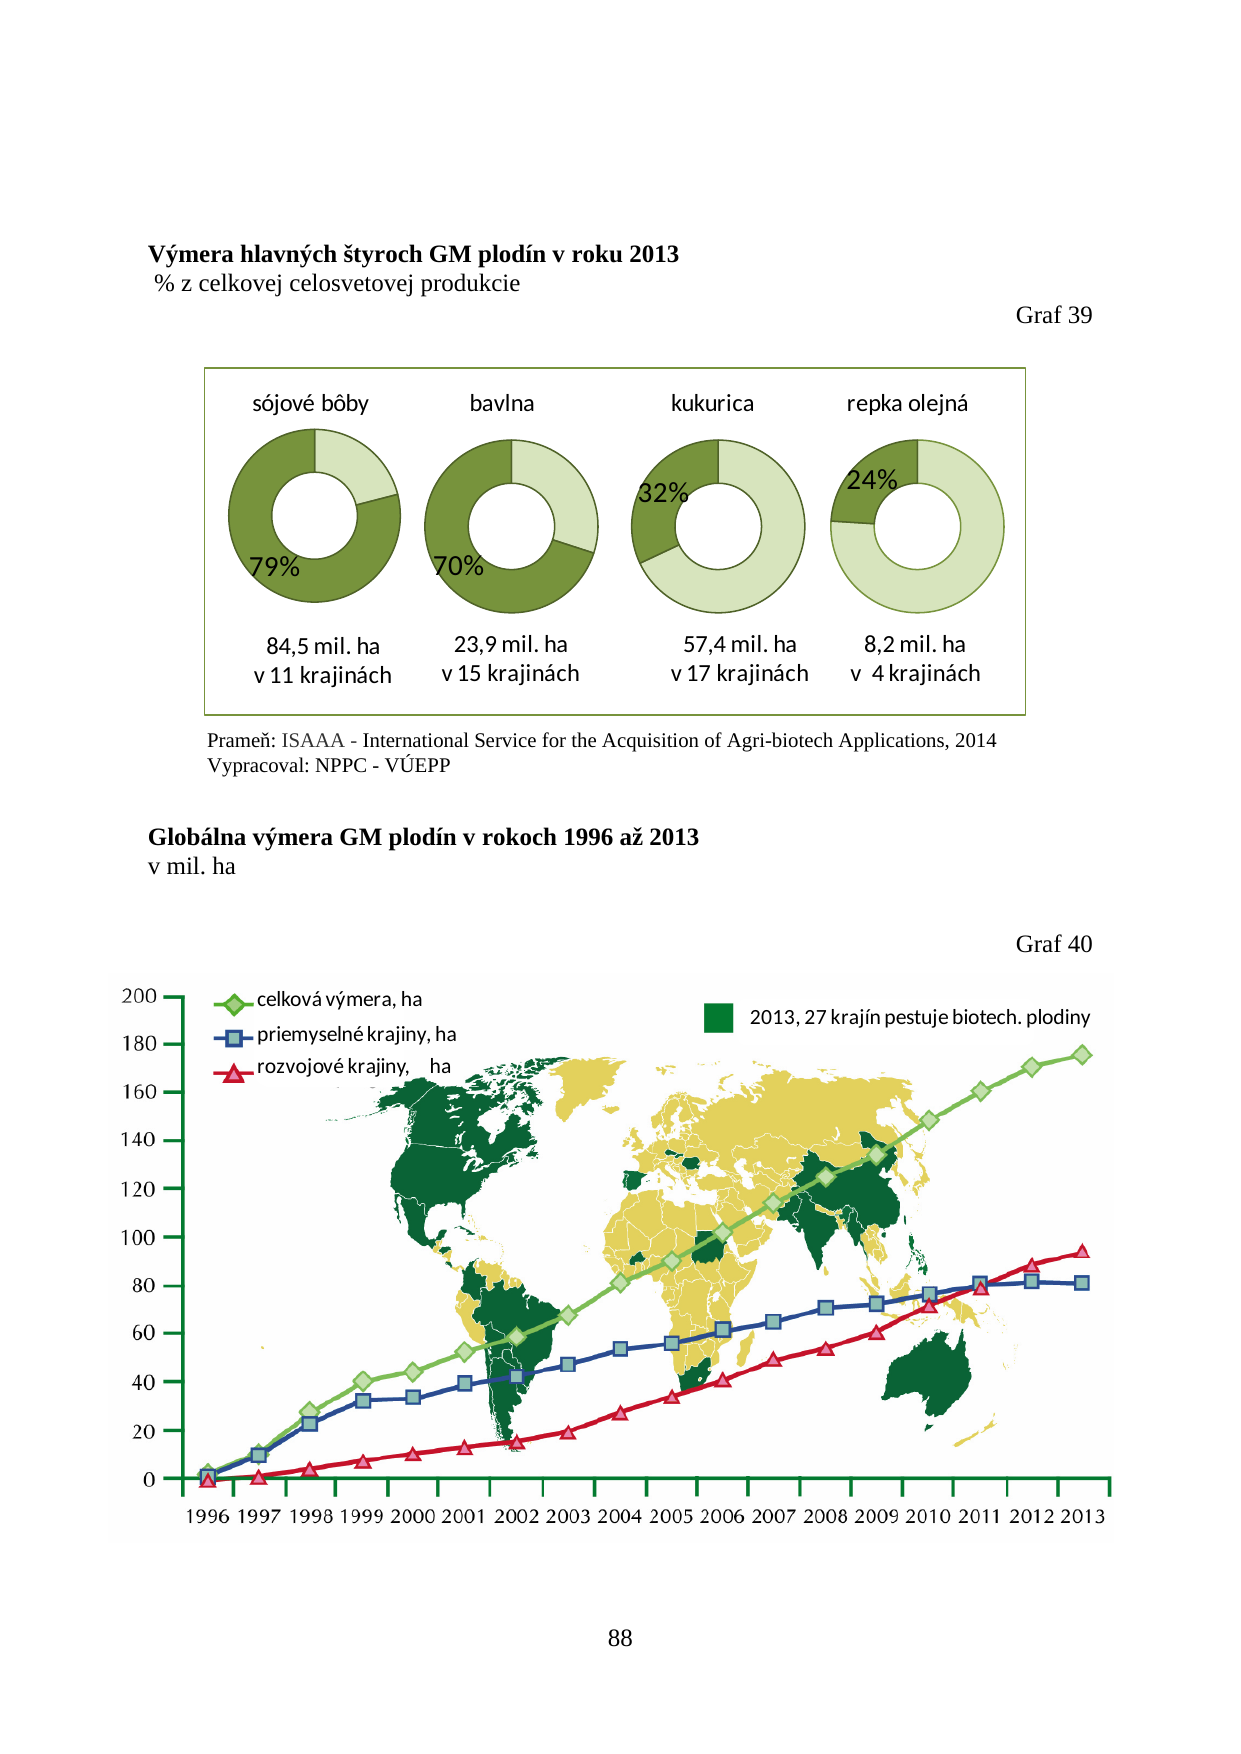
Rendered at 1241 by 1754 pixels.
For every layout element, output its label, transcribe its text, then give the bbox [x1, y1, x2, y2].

text % z celkovej celosvetovej produkcie [148, 268, 1092, 297]
text Vypracoval: NPPC - VÚEPP [207, 752, 1092, 777]
text Globálna výmera GM plodín v rokoch 1996 až 2013 [148, 822, 1092, 851]
text Prameň: ISAAA - International Service for the Acquisition of Agri-biotech Applications, 2014 [207, 343, 1092, 752]
text Graf 39 [148, 297, 1092, 330]
text Výmera hlavných štyroch GM plodín v roku 2013 [148, 239, 1092, 268]
text v mil. ha [148, 851, 1092, 880]
text Graf 40 [148, 926, 1092, 959]
